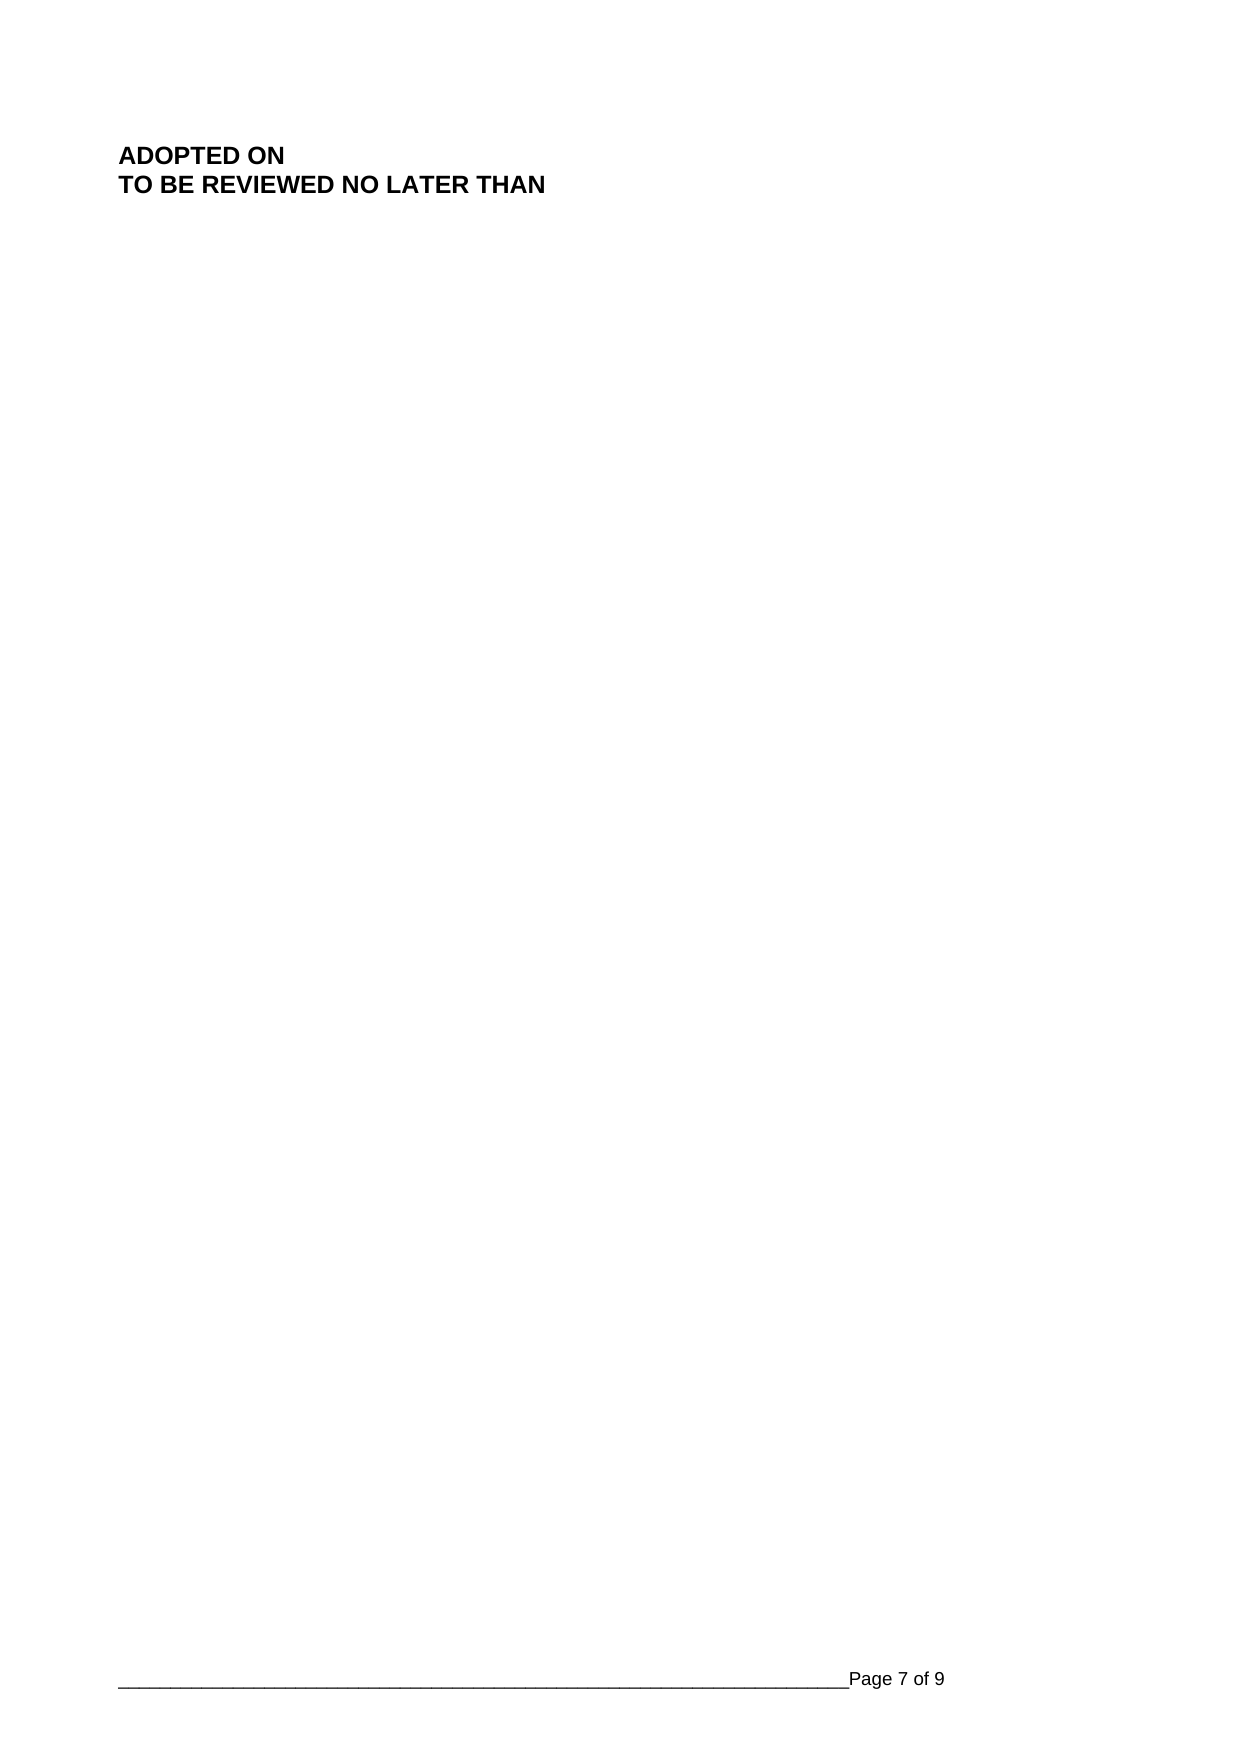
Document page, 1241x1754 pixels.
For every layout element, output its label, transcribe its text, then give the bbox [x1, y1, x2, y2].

text ADOPTED ON [118, 141, 1092, 170]
text TO BE REVIEWED NO LATER THAN [118, 170, 1092, 198]
